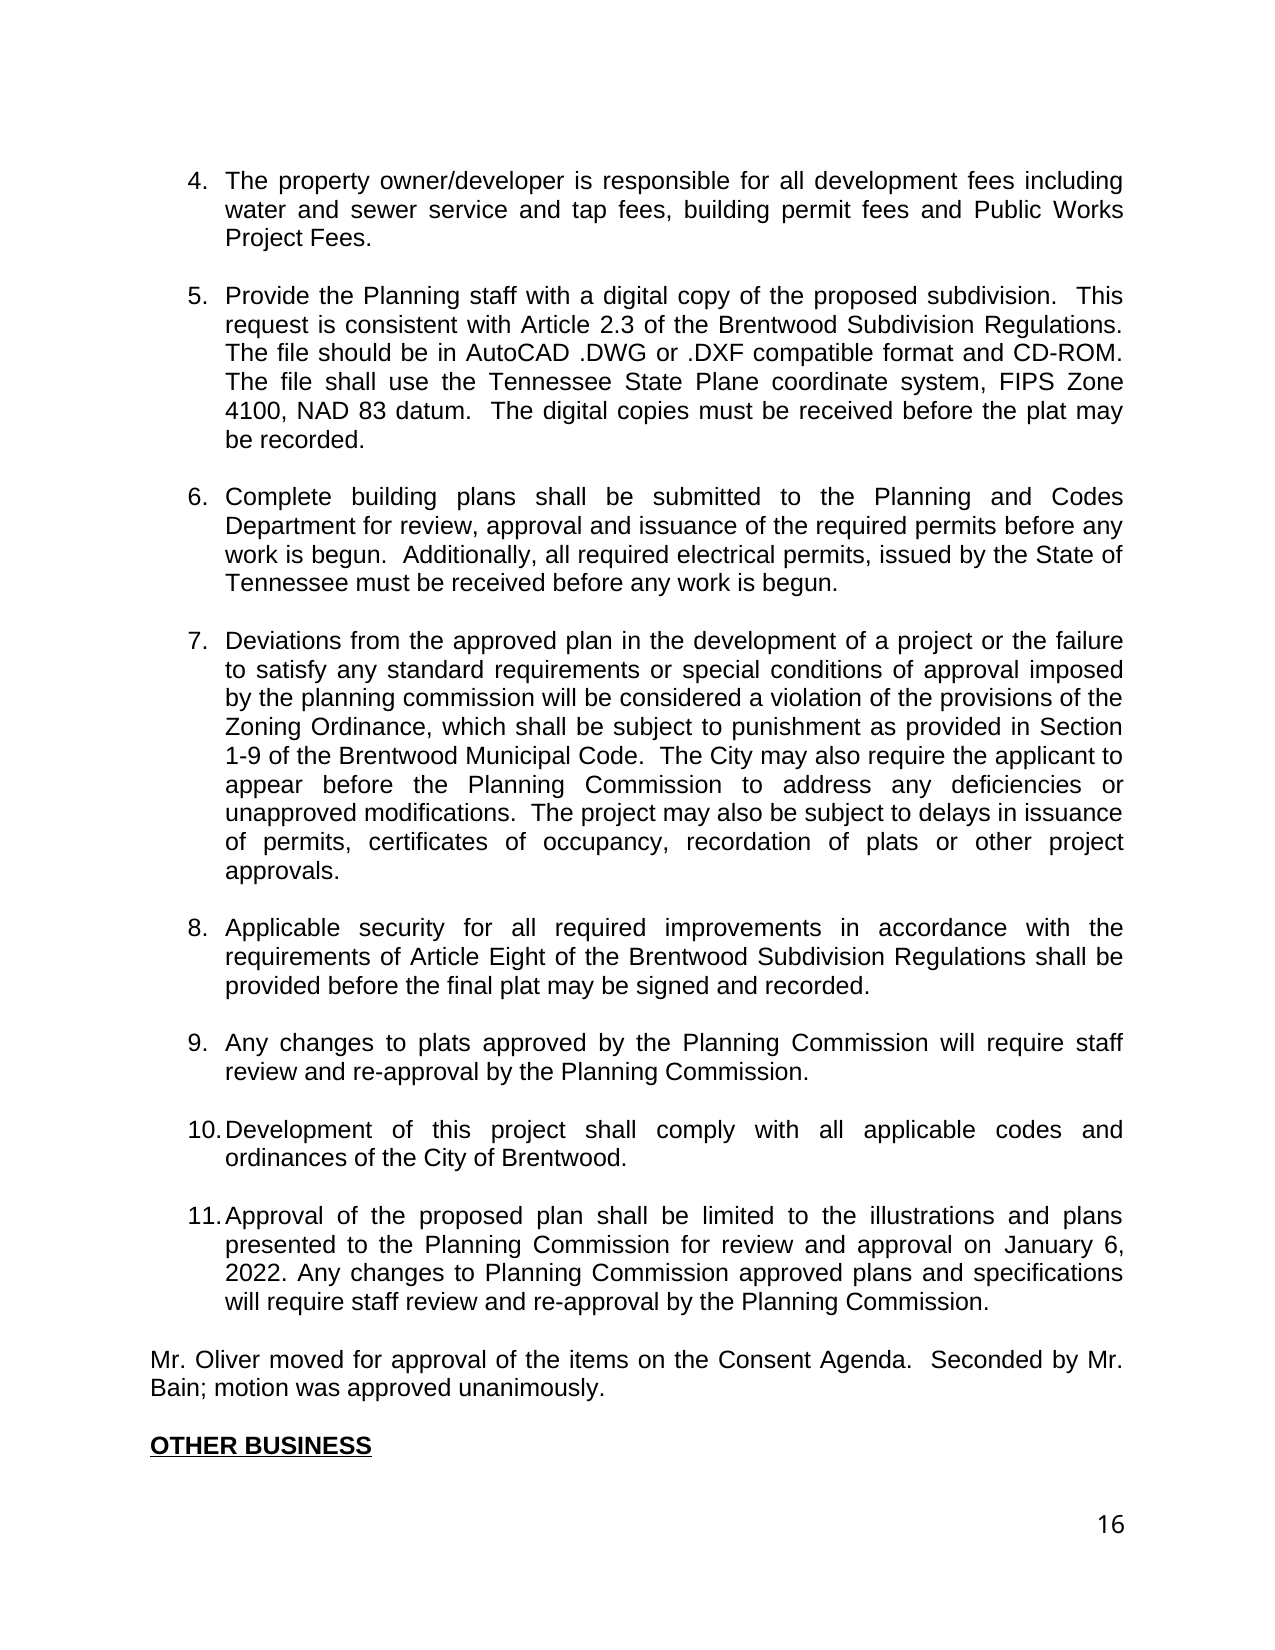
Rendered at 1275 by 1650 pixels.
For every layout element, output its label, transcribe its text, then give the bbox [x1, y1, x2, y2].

list Applicable security for all required improvements in accordance with the requirements of Article Eight of the Brentwood Subdivision Regulations shall be provided before the final plat may be signed and recorded. [187, 913, 1125, 999]
list The property owner/developer is responsible for all development fees including water and sewer service and tap fees, building permit fees and Public Works Project Fees. [187, 166, 1125, 252]
subtitle OTHER BUSINESS [150, 1431, 1125, 1459]
list Provide the Planning staff with a digital copy of the proposed subdivision. This request is consistent with Article 2.3 of the Brentwood Subdivision Regulations. The file should be in AutoCAD .DWG or .DXF compatible format and CD-ROM. The file shall use the Tennessee State Plane coordinate system, FIPS Zone 4100, NAD 83 datum. The digital copies must be received before the plat may be recorded. [187, 281, 1125, 453]
list Complete building plans shall be submitted to the Planning and Codes Department for review, approval and issuance of the required permits before any work is begun. Additionally, all required electrical permits, issued by the State of Tennessee must be received before any work is begun. [187, 482, 1125, 597]
list Mr. Oliver moved for approval of the items on the Consent Agenda. Seconded by Mr. Bain; motion was approved unanimously. [150, 1344, 1125, 1402]
list Development of this project shall comply with all applicable codes and ordinances of the City of Brentwood. [187, 1114, 1125, 1172]
list Approval of the proposed plan shall be limited to the illustrations and plans presented to the Planning Commission for review and approval on . Any changes to Planning Commission approved plans and specifications will require staff review and re-approval by the Planning Commission. [187, 1201, 1125, 1316]
list Any changes to plats approved by the Planning Commission will require staff review and re-approval by the Planning Commission. [187, 1028, 1125, 1086]
list Deviations from the approved plan in the development of a project or the failure to satisfy any standard requirements or special conditions of approval imposed by the planning commission will be considered a violation of the provisions of the Zoning Ordinance, which shall be subject to punishment as provided in Section 1-9 of the Brentwood Municipal Code. The City may also require the applicant to appear before the Planning Commission to address any deficiencies or unapproved modifications. The project may also be subject to delays in issuance of permits, certificates of occupancy, recordation of plats or other project approvals. [187, 626, 1125, 884]
